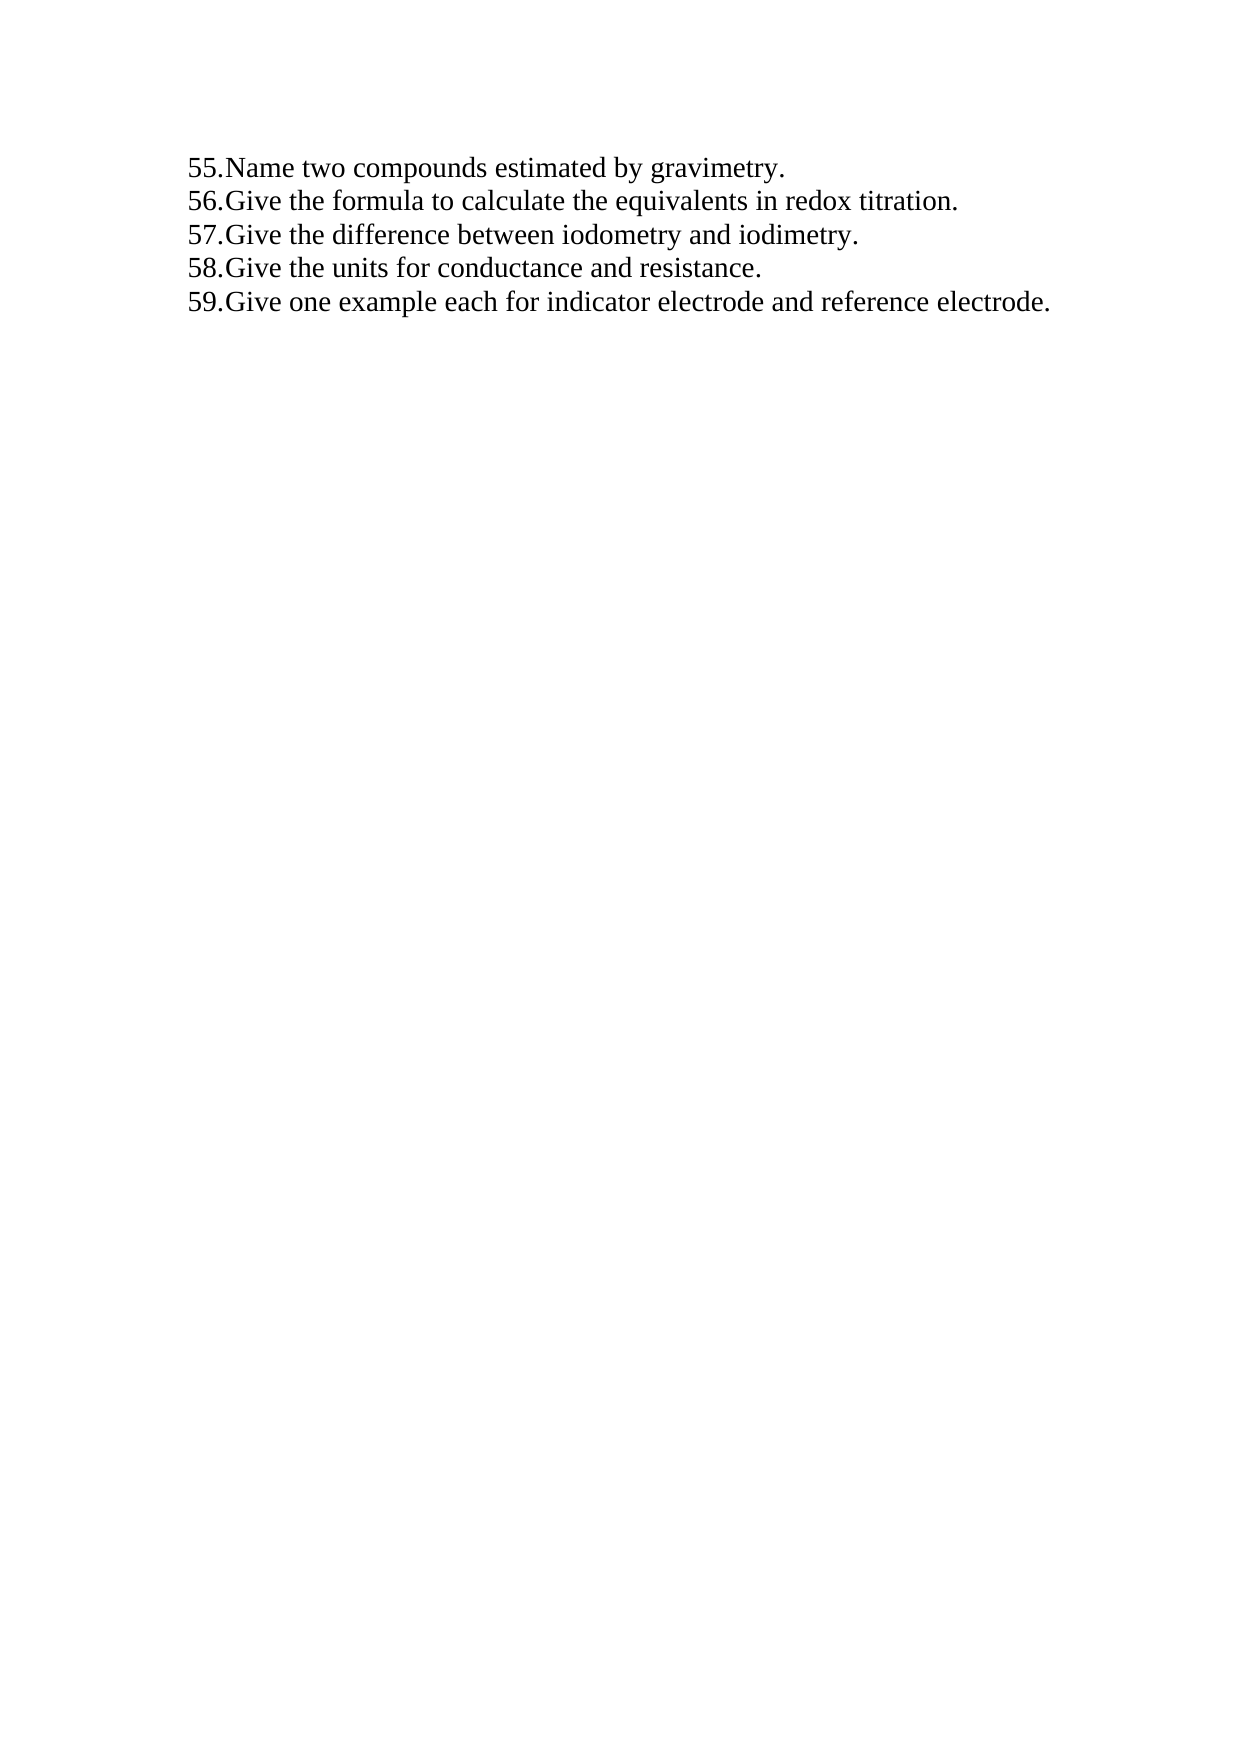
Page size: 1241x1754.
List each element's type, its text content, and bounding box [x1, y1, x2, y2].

list Give one example each for indicator electrode and reference electrode. [187, 284, 1090, 318]
list Give the units for conductance and resistance. [187, 251, 1090, 284]
list Give the formula to calculate the equivalents in redox titration. [187, 183, 1090, 217]
list Name two compounds estimated by gravimetry. [187, 150, 1090, 183]
list Give the difference between iodometry and iodimetry. [187, 217, 1090, 251]
